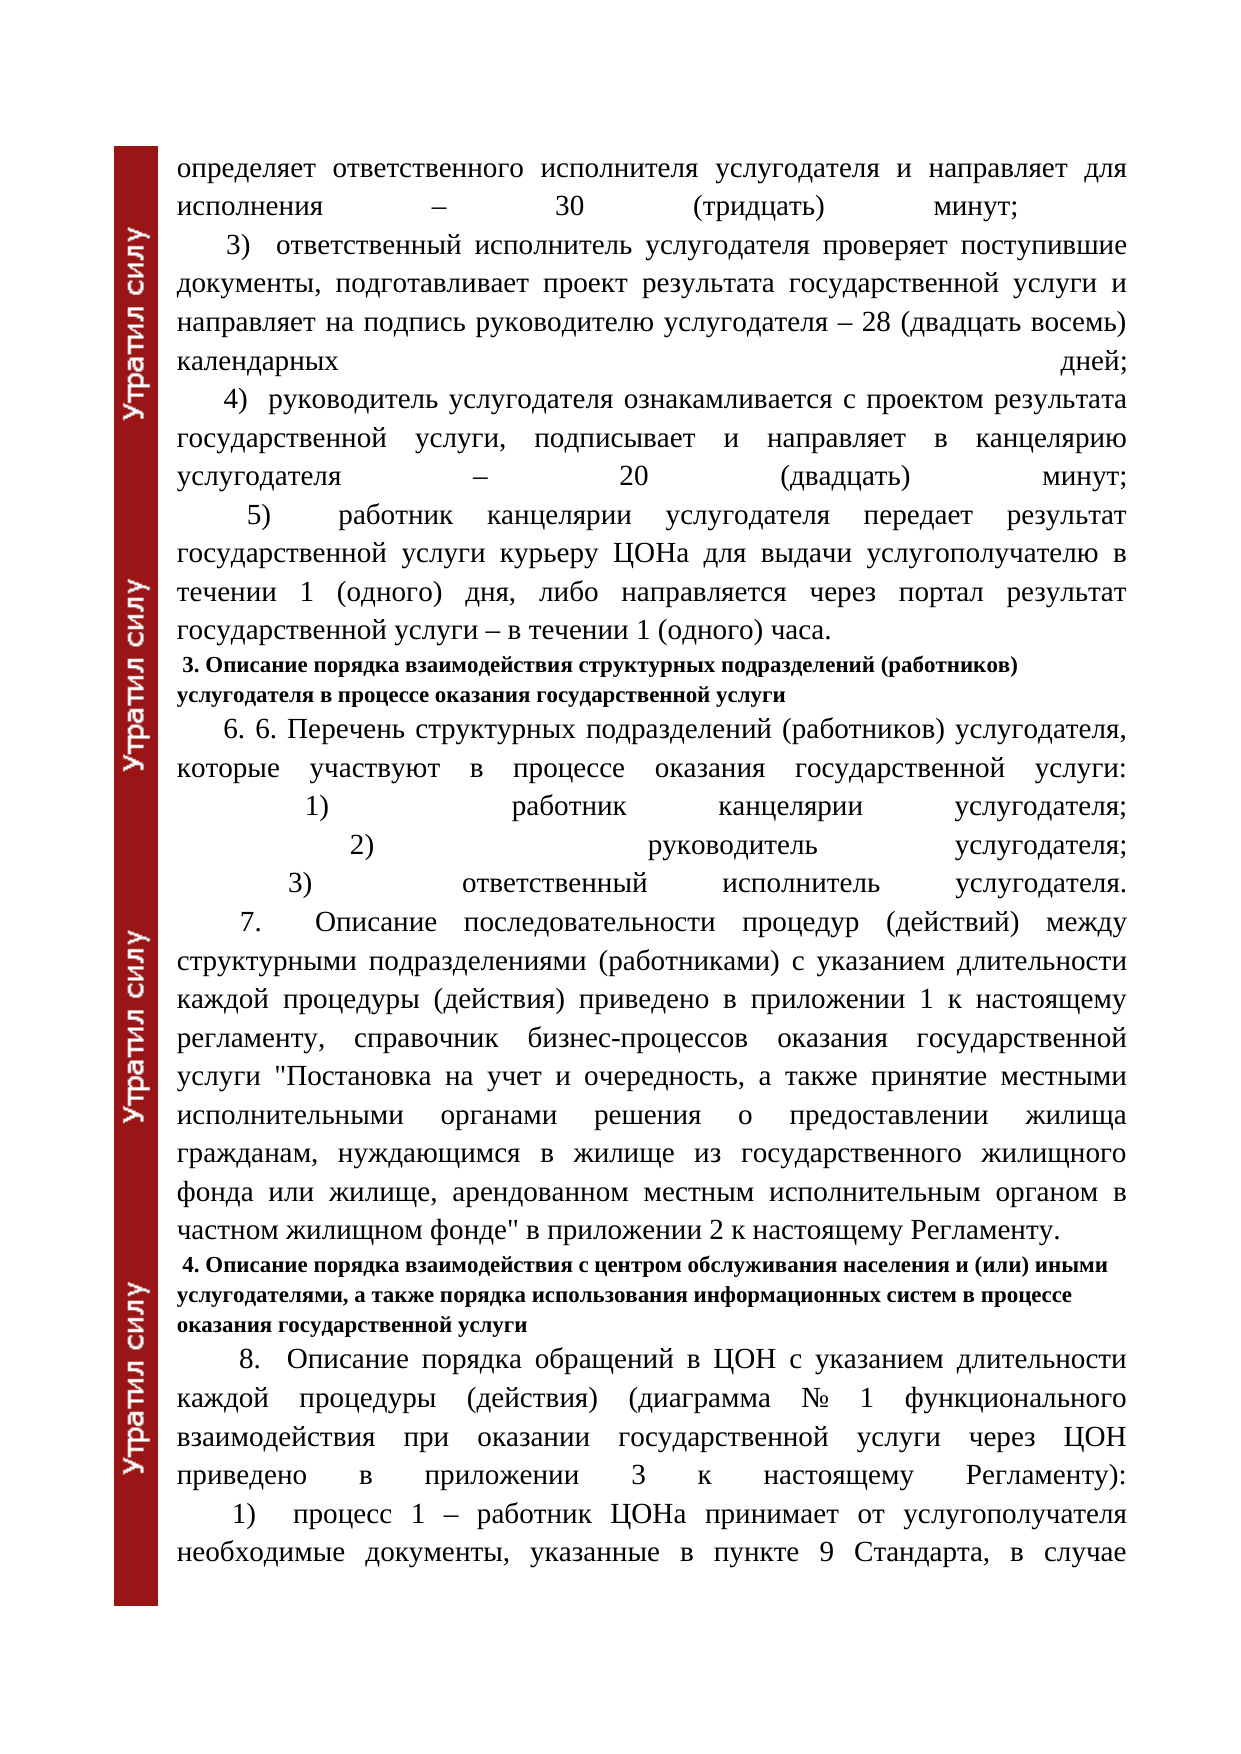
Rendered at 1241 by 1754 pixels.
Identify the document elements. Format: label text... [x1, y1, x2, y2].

text 4. Описание порядка взаимодействия с центром обслуживания населения и (или) иными услугодателями, а также порядка использования информационных систем в процессе оказания государственной услуги [112, 1251, 1128, 1338]
picture [114, 146, 158, 150]
picture [114, 1246, 158, 1251]
text 6. 6. Перечень структурных подразделений (работников) услугодателя, которые участвуют в процессе оказания государственной услуги: 1) работник канцелярии услугодателя; 2) руководитель услугодателя; 3) ответственный исполнитель услугодателя. 7. Описание последовательности процедур (действий) между структурными подразделениями (работниками) с указанием длительности каждой процедуры (действия) приведено в приложении 1 к настоящему регламенту, справочник бизнес-процессов оказания государственной услуги "Постановка на учет и очередность, а также принятие местными исполнительными органами решения о предоставлении жилища гражданам, нуждающимся в жилище из государственного жилищного фонда или жилище, арендованном местным исполнительным органом в частном жилищном фонде" в приложении 2 к настоящему Регламенту. [112, 711, 1128, 1246]
picture [114, 1338, 158, 1342]
picture [114, 1568, 158, 1606]
text 3. Описание порядка взаимодействия структурных подразделений (работников) услугодателя в процессе оказания государственной услуги [112, 651, 1128, 708]
picture [114, 646, 158, 651]
